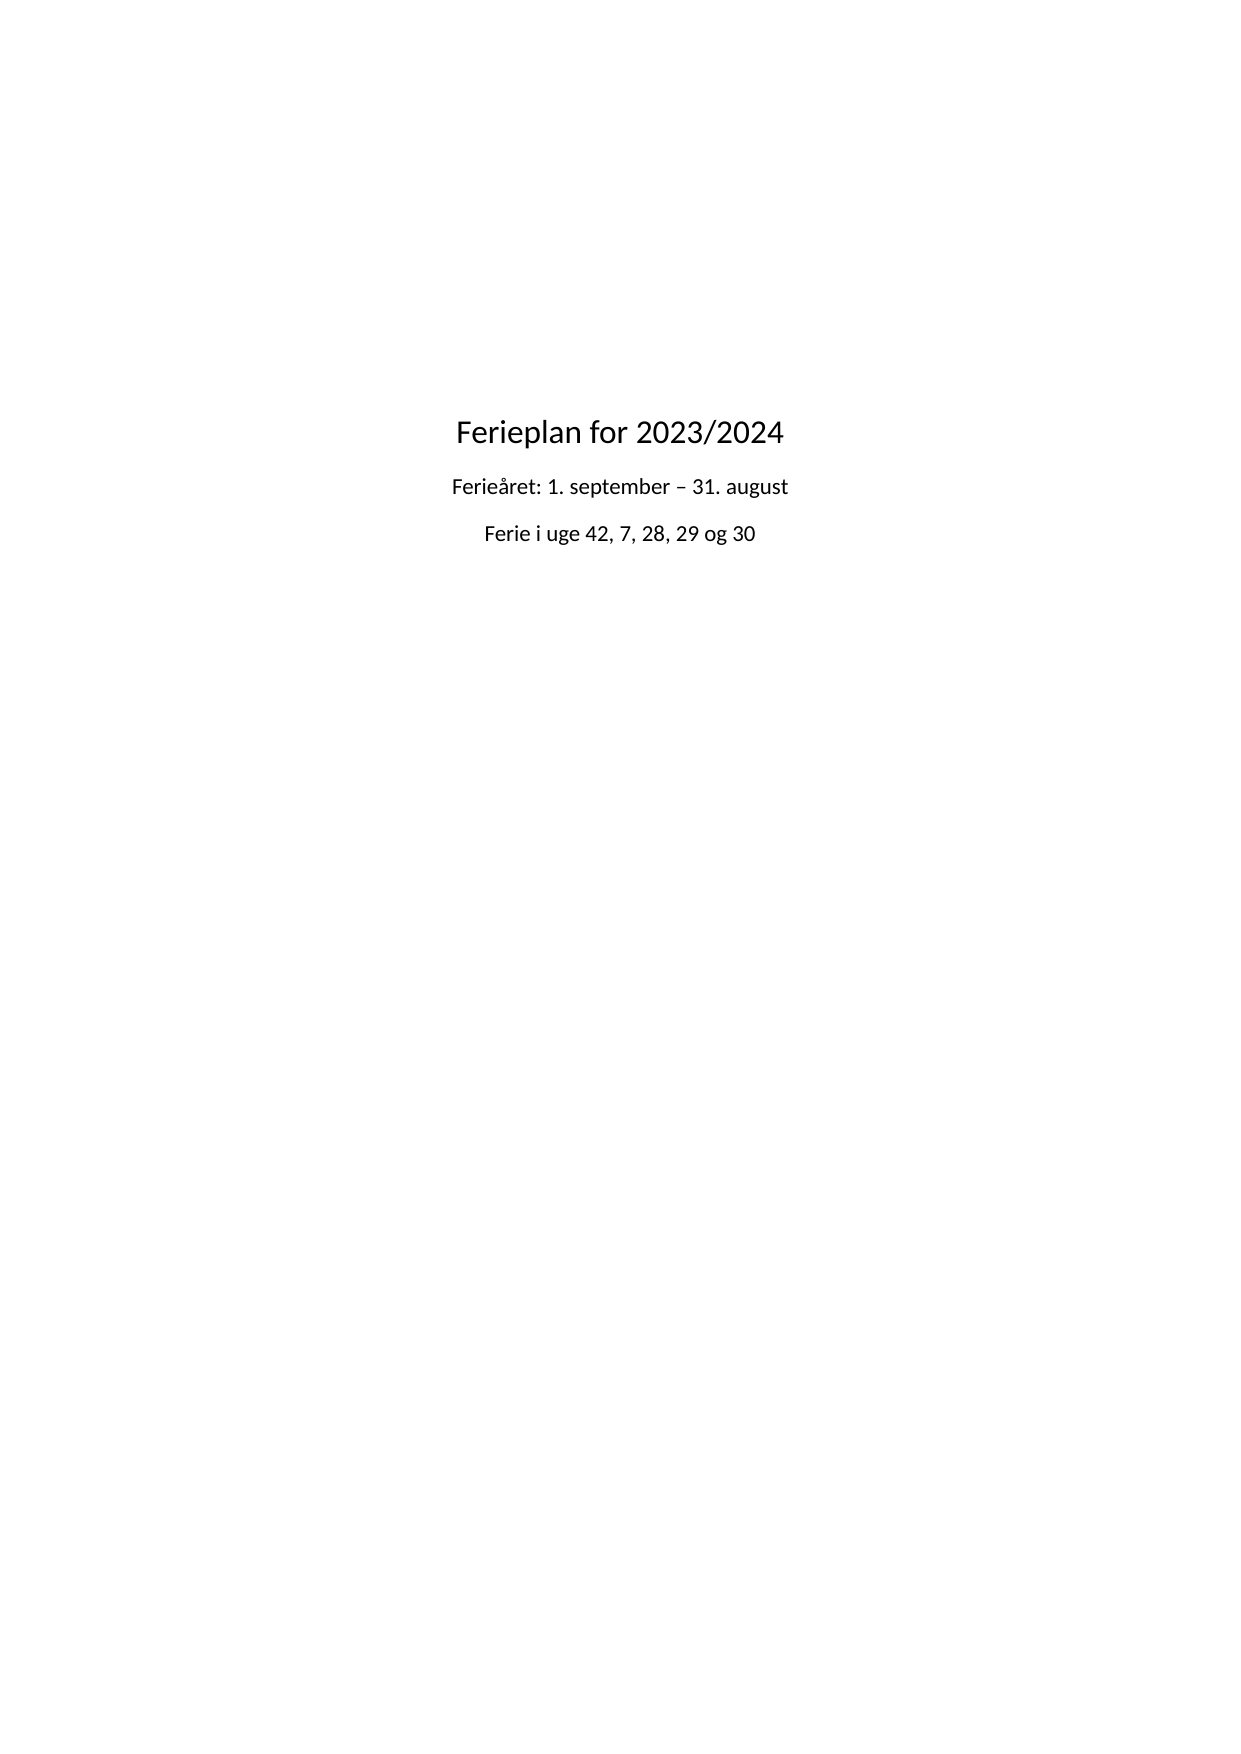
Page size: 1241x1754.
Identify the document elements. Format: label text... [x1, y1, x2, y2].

text Ferieåret: 1. september – 31. august [118, 472, 1122, 500]
text Ferie i uge 42, 7, 28, 29 og 30 [118, 519, 1122, 547]
text Ferieplan for 2023/2024 [118, 412, 1122, 452]
